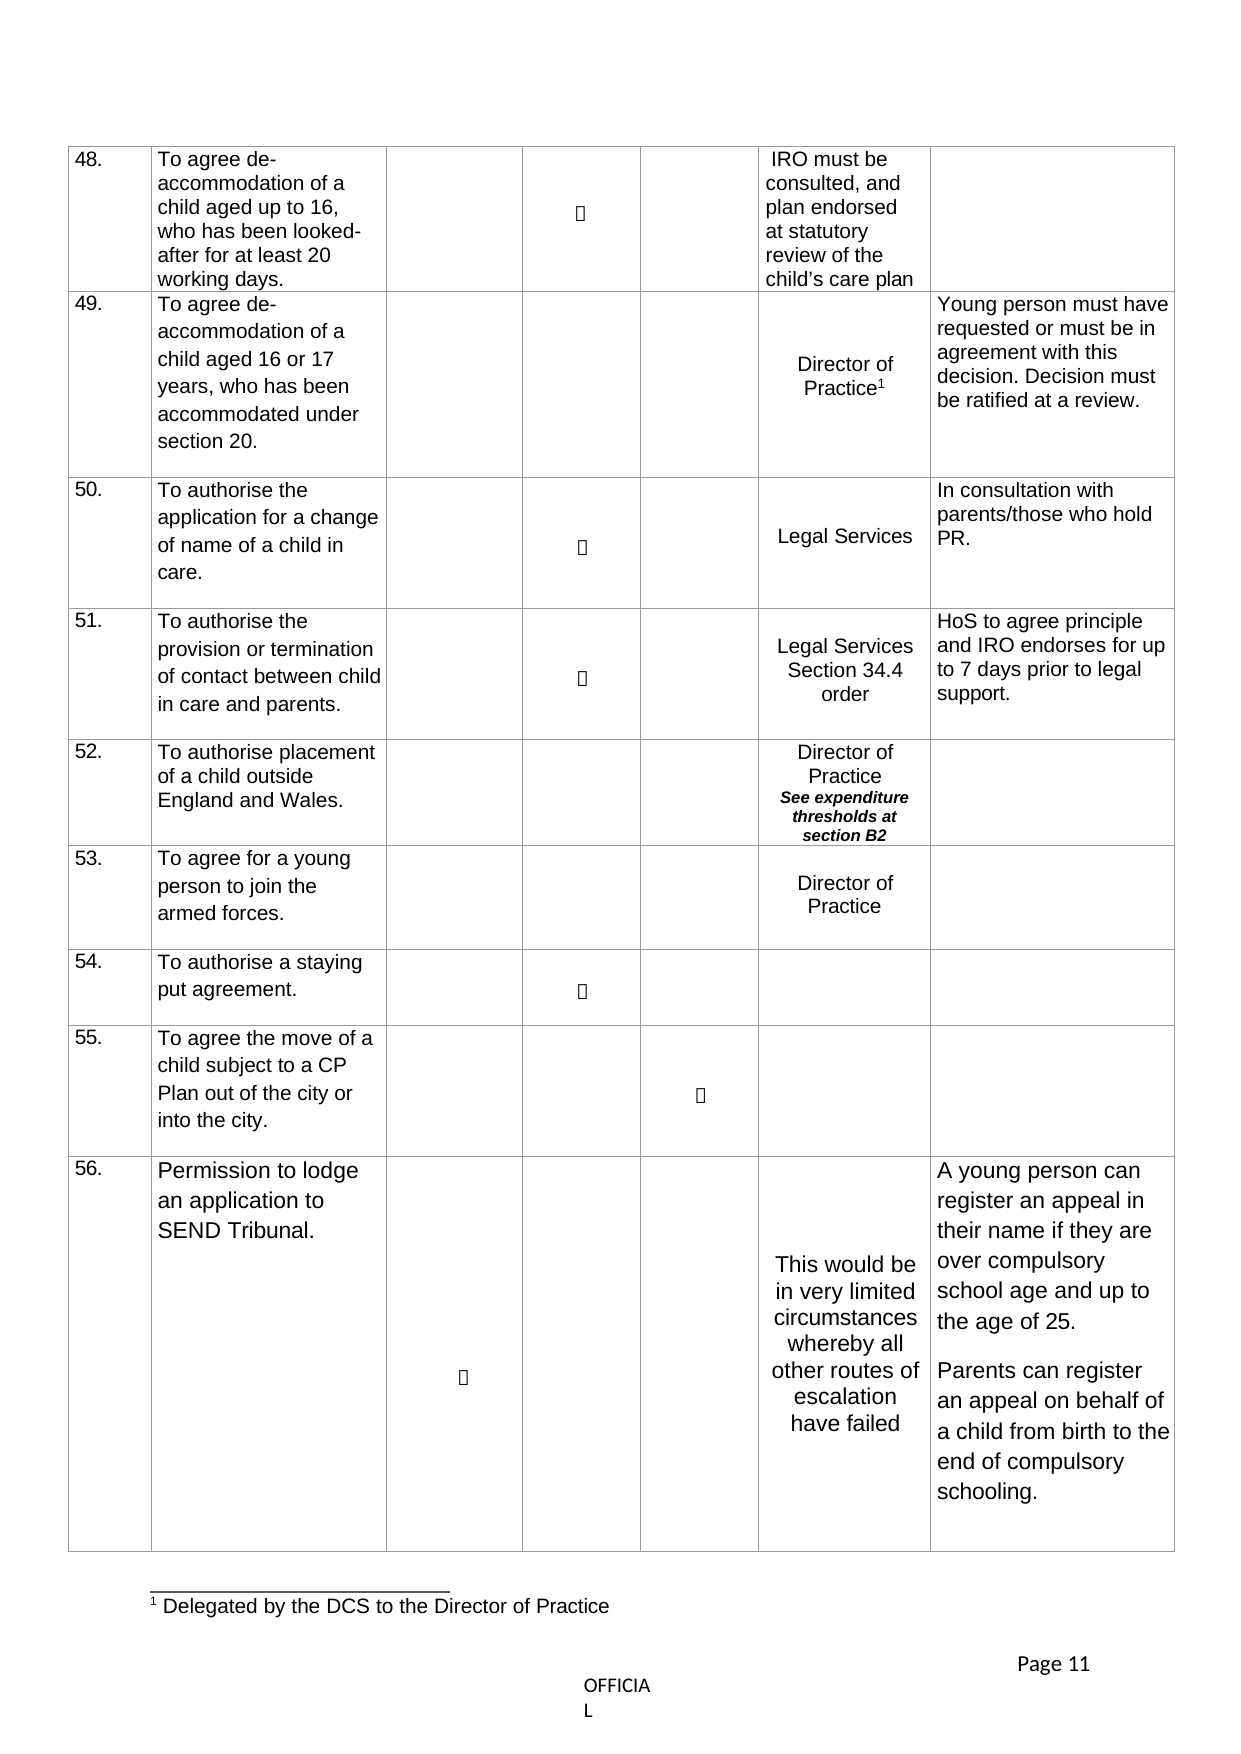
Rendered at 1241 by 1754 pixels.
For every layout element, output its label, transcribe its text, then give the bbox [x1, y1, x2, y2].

table_cell 55. [69, 1026, 151, 1156]
table_cell [387, 846, 522, 949]
table_cell 49. [69, 292, 151, 477]
table_cell To authorise placement of a child outside England and Wales. [152, 740, 386, 845]
table_cell 53. [69, 846, 151, 949]
table_cell 56. [69, 1157, 151, 1551]
table_cell [641, 292, 758, 477]
table_cell IRO must be consulted, and plan endorsed at statutory review of the child’s care plan [759, 147, 930, 291]
table_cell To authorise the provision or termination of contact between child in care and parents. [152, 609, 386, 739]
table_cell [759, 1026, 930, 1156]
table_cell  [523, 478, 640, 608]
table_cell [931, 1026, 1174, 1156]
table_cell [387, 740, 522, 845]
text 1 Delegated by the DCS to the Director of Practice [150, 1594, 1186, 1618]
table_cell  [523, 147, 640, 291]
table_cell [931, 846, 1174, 949]
table_cell Young person must have requested or must be in agreement with this decision. Decision must be ratified at a review. [931, 292, 1174, 477]
table_cell [931, 740, 1174, 845]
table_cell [387, 147, 522, 291]
table_cell [931, 147, 1174, 291]
table_cell To agree de- accommodation of a child aged up to 16, who has been looked- after for at least 20 working days. [152, 147, 386, 291]
table_cell To agree de- accommodation of a child aged 16 or 17 years, who has been accommodated under section 20. [152, 292, 386, 477]
table_cell [523, 740, 640, 845]
table_cell A young person can register an appeal in their name if they are over compulsory school age and up to the age of 25. Parents can register an appeal on behalf of a child from birth to the end of compulsory schooling. [931, 1157, 1174, 1551]
table_cell [759, 950, 930, 1024]
table_cell [387, 1026, 522, 1156]
table_cell  [387, 1157, 522, 1551]
table_cell 48. [69, 147, 151, 291]
table_cell [931, 950, 1174, 1024]
table_cell  [641, 1026, 758, 1156]
table_cell [641, 740, 758, 845]
table_cell 54. [69, 950, 151, 1024]
table_cell [641, 609, 758, 739]
table_cell  [523, 950, 640, 1024]
table_cell To agree the move of a child subject to a CP Plan out of the city or into the city. [152, 1026, 386, 1156]
table_cell [387, 609, 522, 739]
table_cell [387, 478, 522, 608]
table_cell Permission to lodge an application to SEND Tribunal. [152, 1157, 386, 1551]
table_cell [641, 478, 758, 608]
table_cell [387, 292, 522, 477]
table_cell Legal Services [759, 478, 930, 608]
table_cell Legal Services Section 34.4 order [759, 609, 930, 739]
table_cell [641, 147, 758, 291]
table_cell HoS to agree principle and IRO endorses for up to 7 days prior to legal support. [931, 609, 1174, 739]
table_cell To agree for a young person to join the armed forces. [152, 846, 386, 949]
table_cell 52. [69, 740, 151, 845]
table_cell Director of Practice See expenditure thresholds at section B2 [759, 740, 930, 845]
table_cell [387, 950, 522, 1024]
table_cell This would be in very limited circumstances whereby all other routes of escalation have failed [759, 1157, 930, 1551]
table_cell [523, 846, 640, 949]
table_cell In consultation with parents/those who hold PR. [931, 478, 1174, 608]
table_cell [641, 846, 758, 949]
table_cell  [523, 609, 640, 739]
table_cell [523, 1157, 640, 1551]
table_cell Director of Practice1 [759, 292, 930, 477]
table_cell To authorise the application for a change of name of a child in care. [152, 478, 386, 608]
table_cell [523, 1026, 640, 1156]
table_cell 51. [69, 609, 151, 739]
table_cell [523, 292, 640, 477]
table_cell 50. [69, 478, 151, 608]
table_cell [641, 950, 758, 1024]
table_cell To authorise a staying put agreement. [152, 950, 386, 1024]
table_cell Director of Practice [759, 846, 930, 949]
table_cell [641, 1157, 758, 1551]
